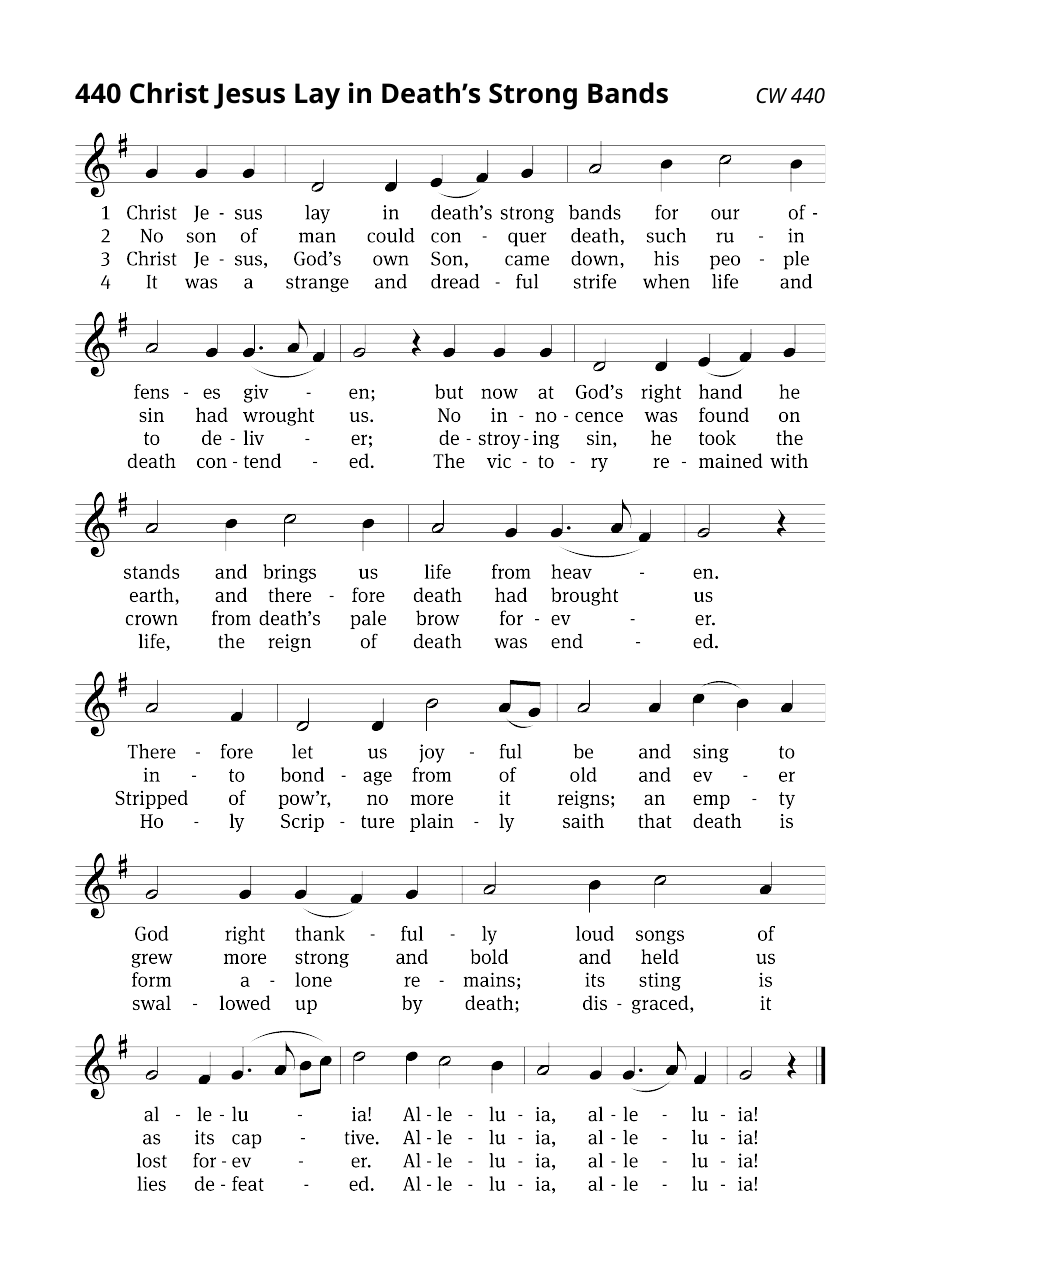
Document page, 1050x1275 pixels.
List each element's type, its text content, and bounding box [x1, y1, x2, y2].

text 440 Christ Jesus Lay in Death’s Strong Bands CW 440 [75, 75, 975, 112]
picture [75, 132, 826, 1196]
